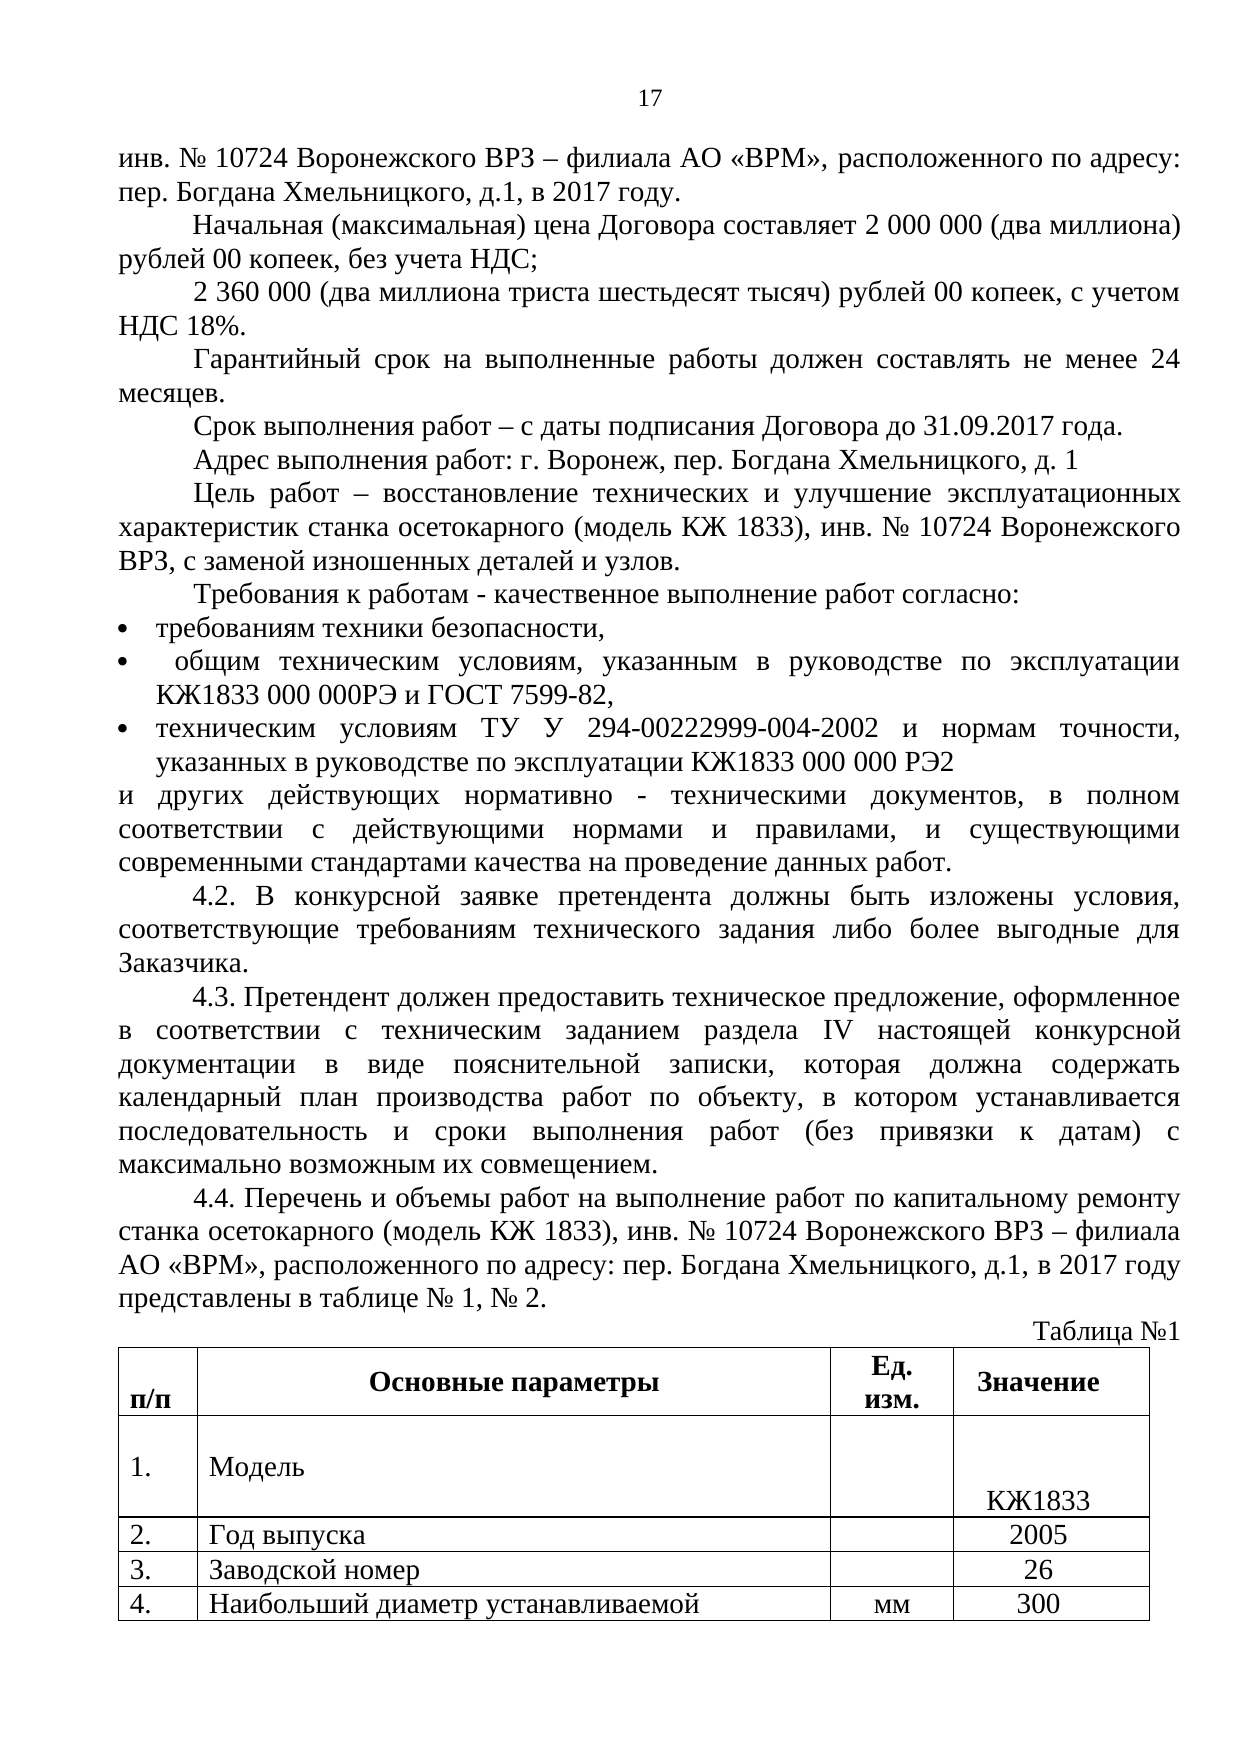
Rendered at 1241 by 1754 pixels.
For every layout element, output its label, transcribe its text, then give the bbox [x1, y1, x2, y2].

table_header Ед. изм. [831, 1348, 953, 1415]
text Таблица №1 [118, 1314, 1181, 1347]
list общим техническим условиям, указанным в руководстве по эксплуатации КЖ1833 000 000РЭ и ГОСТ 7599-82, [118, 643, 1181, 710]
list техническим условиям ТУ У 294-00222999-004-2002 и нормам точности, указанных в руководстве по эксплуатации КЖ1833 000 000 РЭ2 [118, 710, 1181, 777]
table_cell 3. [119, 1552, 197, 1586]
table_cell 2005 [954, 1518, 1149, 1551]
table_cell 2. [119, 1518, 197, 1551]
text и других действующих нормативно - техническими документов, в полном соответствии с действующими нормами и правилами, и существующими современными стандартами качества на проведение данных работ. [118, 777, 1181, 878]
table_header п/п [119, 1348, 197, 1415]
table_cell мм [831, 1587, 953, 1620]
table_cell Заводской номер [198, 1552, 830, 1586]
text 4.3. Претендент должен предоставить техническое предложение, оформленное в соответствии с техническим заданием раздела IV настоящей конкурсной документации в виде пояснительной записки, которая должна содержать календарный план производства работ по объекту, в котором устанавливается последовательность и сроки выполнения работ (без привязки к датам) с максимально возможным их совмещением. [118, 979, 1181, 1180]
text Срок выполнения работ – с даты подписания Договора до 31.09.2017 года. [118, 408, 1181, 442]
table_cell [831, 1552, 953, 1586]
table_cell Модель [198, 1416, 830, 1516]
table_cell [831, 1518, 953, 1551]
table_cell 26 [954, 1552, 1149, 1586]
text Цель работ – восстановление технических и улучшение эксплуатационных характеристик станка осетокарного (модель КЖ 1833), инв. № 10724 Воронежского ВРЗ, с заменой изношенных деталей и узлов. [118, 476, 1181, 576]
table_cell 1. [119, 1416, 197, 1516]
text Требования к работам - качественное выполнение работ согласно: [118, 576, 1181, 610]
text 4.2. В конкурсной заявке претендента должны быть изложены условия, соответствующие требованиям технического задания либо более выгодные для Заказчика. [118, 878, 1181, 979]
text Адрес выполнения работ: г. Воронеж, пер. Богдана Хмельницкого, д. 1 [118, 442, 1181, 476]
table_header Основные параметры [198, 1348, 830, 1415]
table_cell КЖ1833 [954, 1416, 1149, 1516]
text 2 360 000 (два миллиона триста шестьдесят тысяч) рублей 00 копеек, с учетом НДС 18%. [118, 274, 1181, 341]
table_header Значение [954, 1348, 1149, 1415]
table_cell Год выпуска [198, 1518, 830, 1551]
text Начальная (максимальная) цена Договора составляет 2 000 000 (два миллиона) рублей 00 копеек, без учета НДС; [118, 207, 1181, 274]
table_cell 4. [119, 1587, 197, 1620]
table_cell 300 [954, 1587, 1149, 1620]
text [118, 140, 1181, 207]
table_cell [198, 1587, 830, 1620]
list требованиям техники безопасности, [118, 610, 1181, 643]
text 4.4. Перечень и объемы работ на выполнение работ по капитальному ремонту станка осетокарного (модель КЖ 1833), инв. № 10724 Воронежского ВРЗ – филиала АО «ВРМ», расположенного по адресу: пер. Богдана Хмельницкого, д.1, в 2017 году представлены в таблице № 1, № 2. [118, 1180, 1181, 1314]
table_cell [831, 1416, 953, 1516]
text Гарантийный срок на выполненные работы должен составлять не менее 24 месяцев. [118, 341, 1181, 408]
